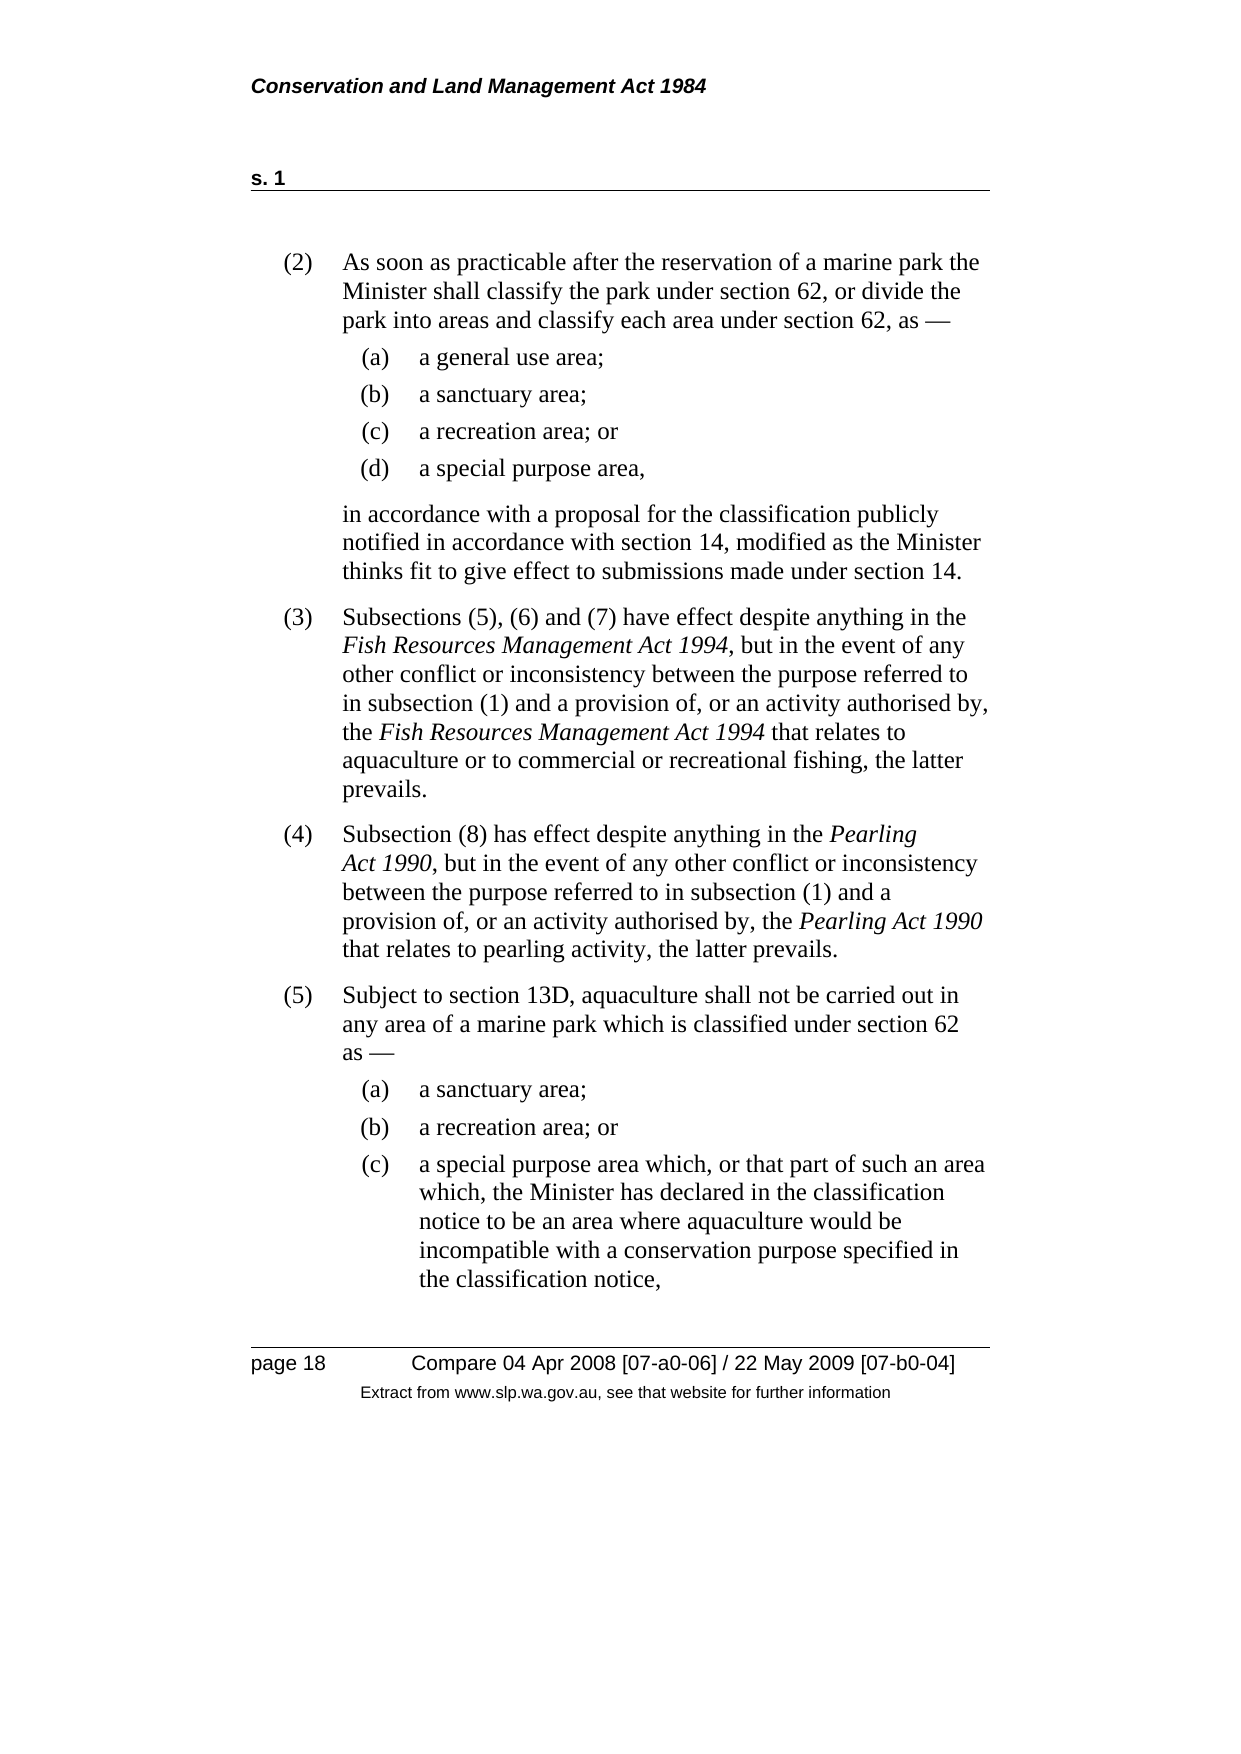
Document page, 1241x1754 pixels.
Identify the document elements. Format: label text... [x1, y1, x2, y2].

text (b) a sanctuary area; [251, 379, 990, 408]
text (a) a sanctuary area; [251, 1074, 990, 1103]
text (c) a special purpose area which, or that part of such an area which, the Minister has declared in the classification notice to be an area where aquaculture would be incompatible with a conservation purpose specified in the classification notice, [251, 1149, 990, 1292]
text (a) a general use area; [251, 342, 990, 371]
text (d) a special purpose area, [251, 453, 990, 482]
text (3) Subsections (5), (6) and (7) have effect despite anything in the Fish Resources Management Act 1994, but in the event of any other conflict or inconsistency between the purpose referred to in subsection (1) and a provision of, or an activity authorised by, the Fish Resources Management Act 1994 that relates to aquaculture or to commercial or recreational fishing, the latter prevails. [251, 602, 990, 803]
text (c) a recreation area; or [251, 416, 990, 445]
text in accordance with a proposal for the classification publicly notified in accordance with section 14, modified as the Minister thinks fit to give effect to submissions made under section 14. [251, 499, 990, 585]
text (5) Subject to section 13D, aquaculture shall not be carried out in any area of a marine park which is classified under section 62 as — [251, 980, 990, 1066]
text (4) Subsection (8) has effect despite anything in the Pearling Act 1990, but in the event of any other conflict or inconsistency between the purpose referred to in subsection (1) and a provision of, or an activity authorised by, the Pearling Act 1990 that relates to pearling activity, the latter prevails. [251, 819, 990, 963]
text (2) As soon as practicable after the reservation of a marine park the Minister shall classify the park under section 62, or divide the park into areas and classify each area under section 62, as — [251, 247, 990, 334]
text (b) a recreation area; or [251, 1112, 990, 1140]
